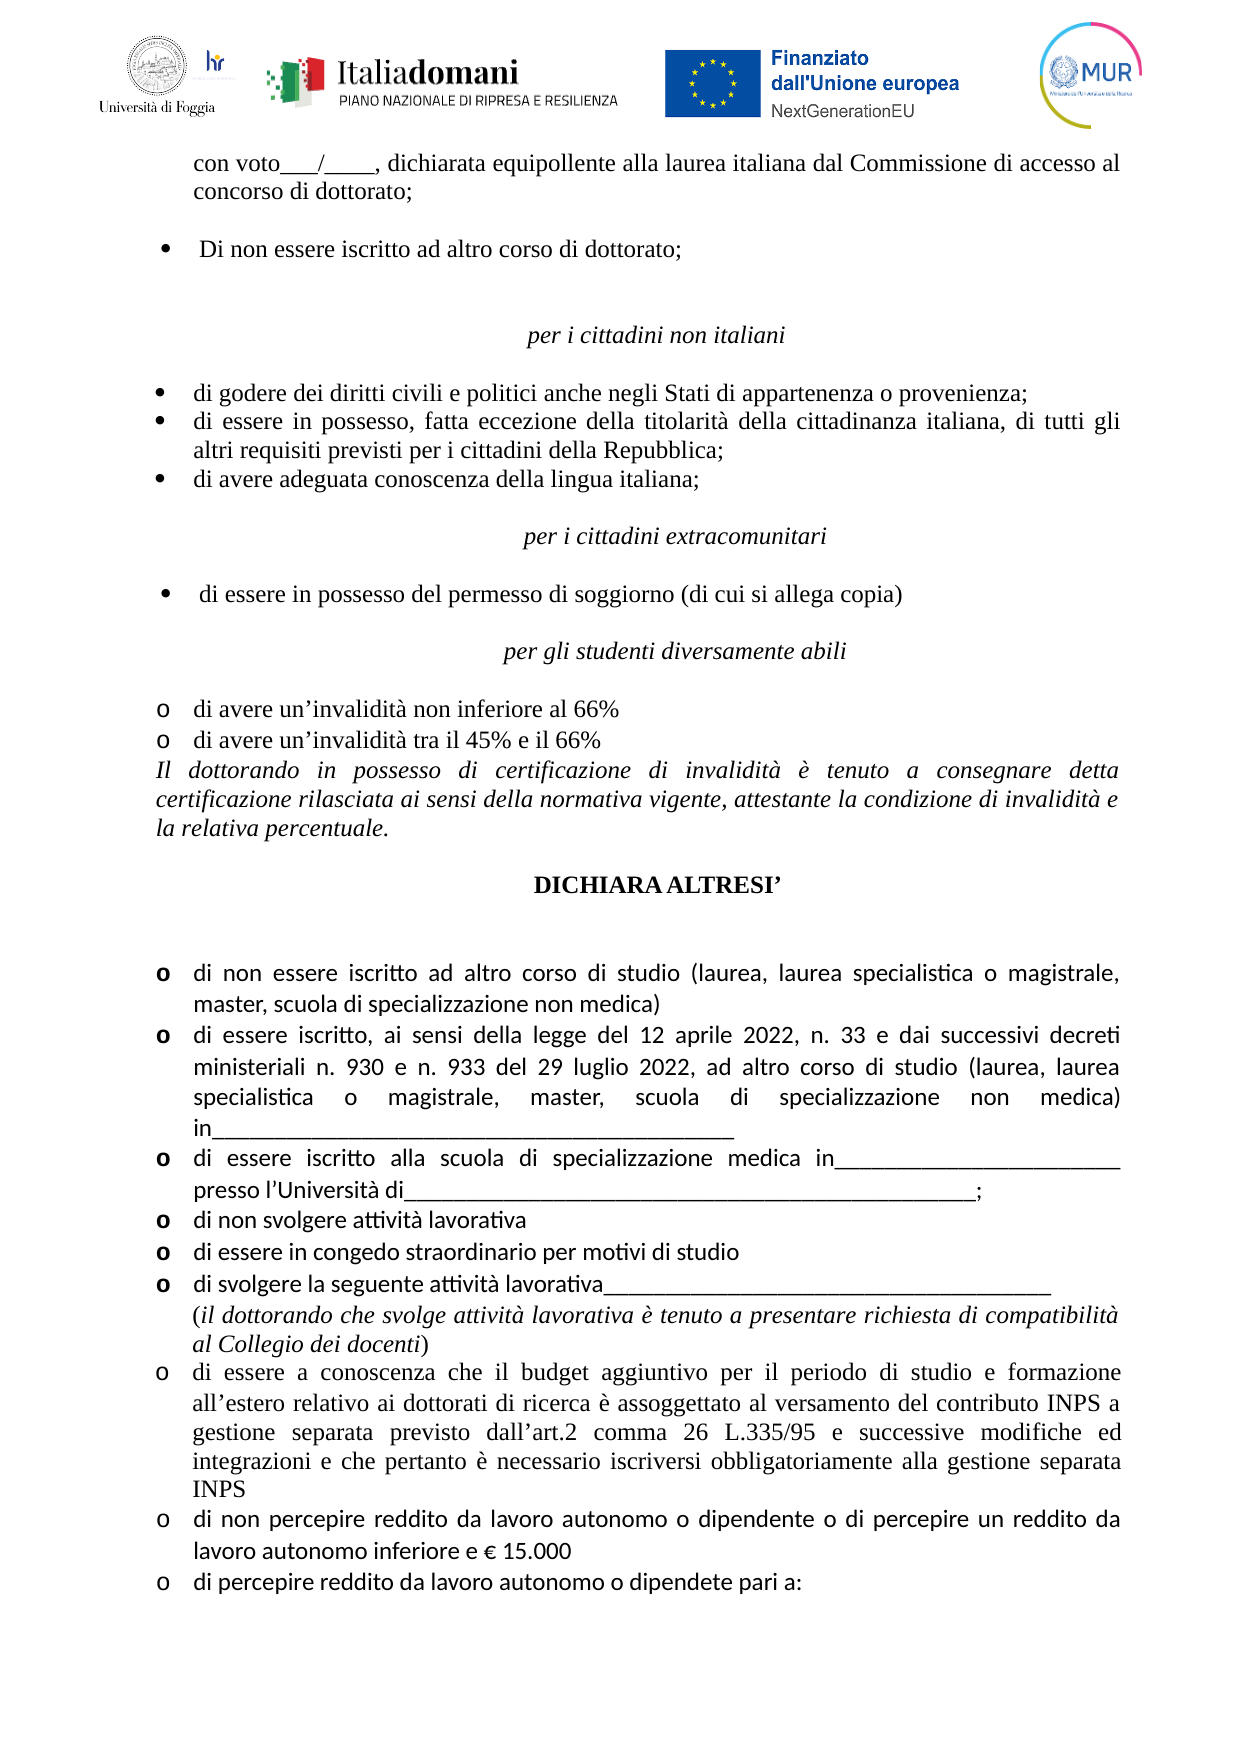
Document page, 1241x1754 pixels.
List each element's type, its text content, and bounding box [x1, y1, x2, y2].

list di essere a conoscenza che il budget aggiuntivo per il periodo di studio e formazione all’estero relativo ai dottorati di ricerca è assoggettato al versamento del contributo INPS a gestione separata previsto dall’art.2 comma 26 L.335/95 e successive modifiche ed integrazioni e che pertanto è necessario iscriversi obbligatoriamente alla gestione separata INPS [154, 1357, 1122, 1503]
list di avere un’invalidità non inferiore al 66% [156, 694, 1122, 725]
picture [1039, 22, 1142, 130]
list di essere iscritto, ai sensi della legge del 12 aprile 2022, n. 33 e dai successivi decreti ministeriali n. 930 e n. 933 del 29 luglio 2022, ad altro corso di studio (laurea, laurea specialistica o magistrale, master, scuola di specializzazione non medica) in__________________________________________ [156, 1019, 1122, 1142]
text per gli studenti diversamente abili [118, 636, 1122, 665]
list di essere in possesso, fatta eccezione della titolarità della cittadinanza italiana, di tutti gli altri requisiti previsti per i cittadini della Repubblica; [156, 406, 1122, 464]
list di percepire reddito da lavoro autonomo o dipendete pari a: [156, 1566, 1122, 1597]
picture [266, 57, 651, 108]
list di svolgere la seguente attività lavorativa____________________________________ [156, 1268, 1122, 1300]
picture [658, 39, 984, 125]
list di avere un’invalidità tra il 45% e il 66% [156, 725, 1122, 756]
list di non percepire reddito da lavoro autonomo o dipendente o di percepire un reddito da lavoro autonomo inferiore e € 15.000 [156, 1503, 1122, 1566]
text (il dottorando che svolge attività lavorativa è tenuto a presentare richiesta di compatibilità al Collegio dei docenti) [192, 1300, 1122, 1357]
list di essere iscritto alla scuola di specializzazione medica in_______________________ presso l’Università di______________________________________________; [156, 1142, 1122, 1205]
list di non svolgere attività lavorativa [156, 1205, 1122, 1236]
text Il dottorando in possesso di certificazione di invalidità è tenuto a consegnare detta certificazione rilasciata ai sensi della normativa vigente, attestante la condizione di invalidità e la relativa percentuale. [156, 756, 1122, 842]
list di non essere iscritto ad altro corso di studio (laurea, laurea specialistica o magistrale, master, scuola di specializzazione non medica) [156, 957, 1122, 1019]
list di avere adeguata conoscenza della lingua italiana; [156, 464, 1122, 493]
list di essere in possesso del permesso di soggiorno (di cui si allega copia) [161, 579, 1122, 608]
text per i cittadini extracomunitari [118, 521, 1122, 550]
list con voto___/____, dichiarata equipollente alla laurea italiana dal Commissione di accesso al concorso di dottorato; [193, 148, 1122, 205]
list per i cittadini non italiani [193, 320, 1122, 349]
list di godere dei diritti civili e politici anche negli Stati di appartenenza o provenienza; [156, 378, 1122, 406]
list di essere in congedo straordinario per motivi di studio [156, 1236, 1122, 1268]
list Di non essere iscritto ad altro corso di dottorato; [161, 234, 1122, 263]
picture [81, 2, 254, 160]
list DICHIARA ALTRESI’ [193, 871, 1122, 899]
